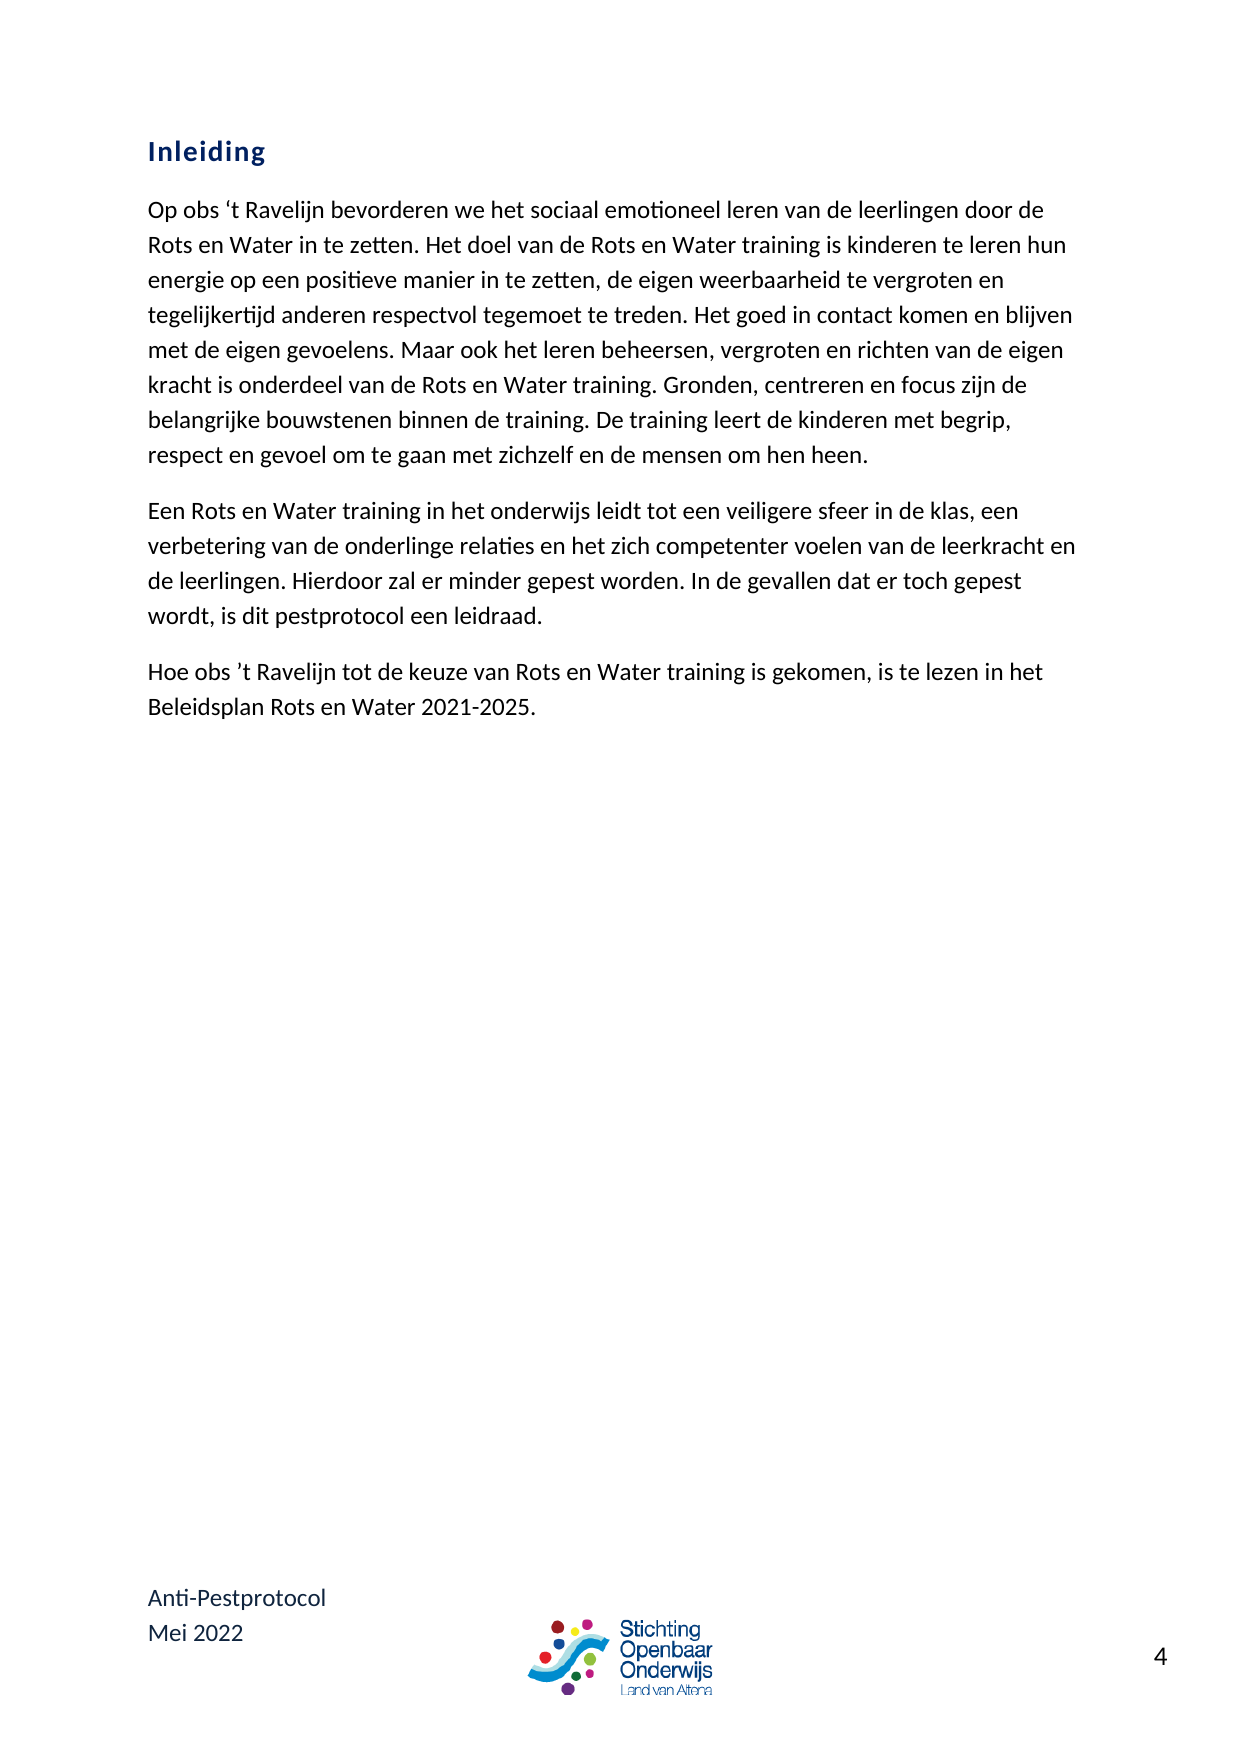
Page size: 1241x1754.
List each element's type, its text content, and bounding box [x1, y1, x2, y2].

text Hoe obs ’t Ravelijn tot de keuze van Rots en Water training is gekomen, is te lezen in het Beleidsplan Rots en Water 2021-2025. [148, 656, 1093, 722]
subtitle Inleiding [148, 133, 1093, 168]
picture [525, 1614, 713, 1695]
text Een Rots en Water training in het onderwijs leidt tot een veiligere sfeer in de klas, een verbetering van de onderlinge relaties en het zich competenter voelen van de leerkracht en de leerlingen. Hierdoor zal er minder gepest worden. In de gevallen dat er toch gepest wordt, is dit pestprotocol een leidraad. [148, 496, 1093, 631]
text Op obs ‘t Ravelijn bevorderen we het sociaal emotioneel leren van de leerlingen door de Rots en Water in te zetten. Het doel van de Rots en Water training is kinderen te leren hun energie op een positieve manier in te zetten, de eigen weerbaarheid te vergroten en tegelijkertijd anderen respectvol tegemoet te treden. Het goed in contact komen en blijven met de eigen gevoelens. Maar ook het leren beheersen, vergroten en richten van de eigen kracht is onderdeel van de Rots en Water training. Gronden, centreren en focus zijn de belangrijke bouwstenen binnen de training. De training leert de kinderen met begrip, respect en gevoel om te gaan met zichzelf en de mensen om hen heen. [148, 195, 1093, 470]
